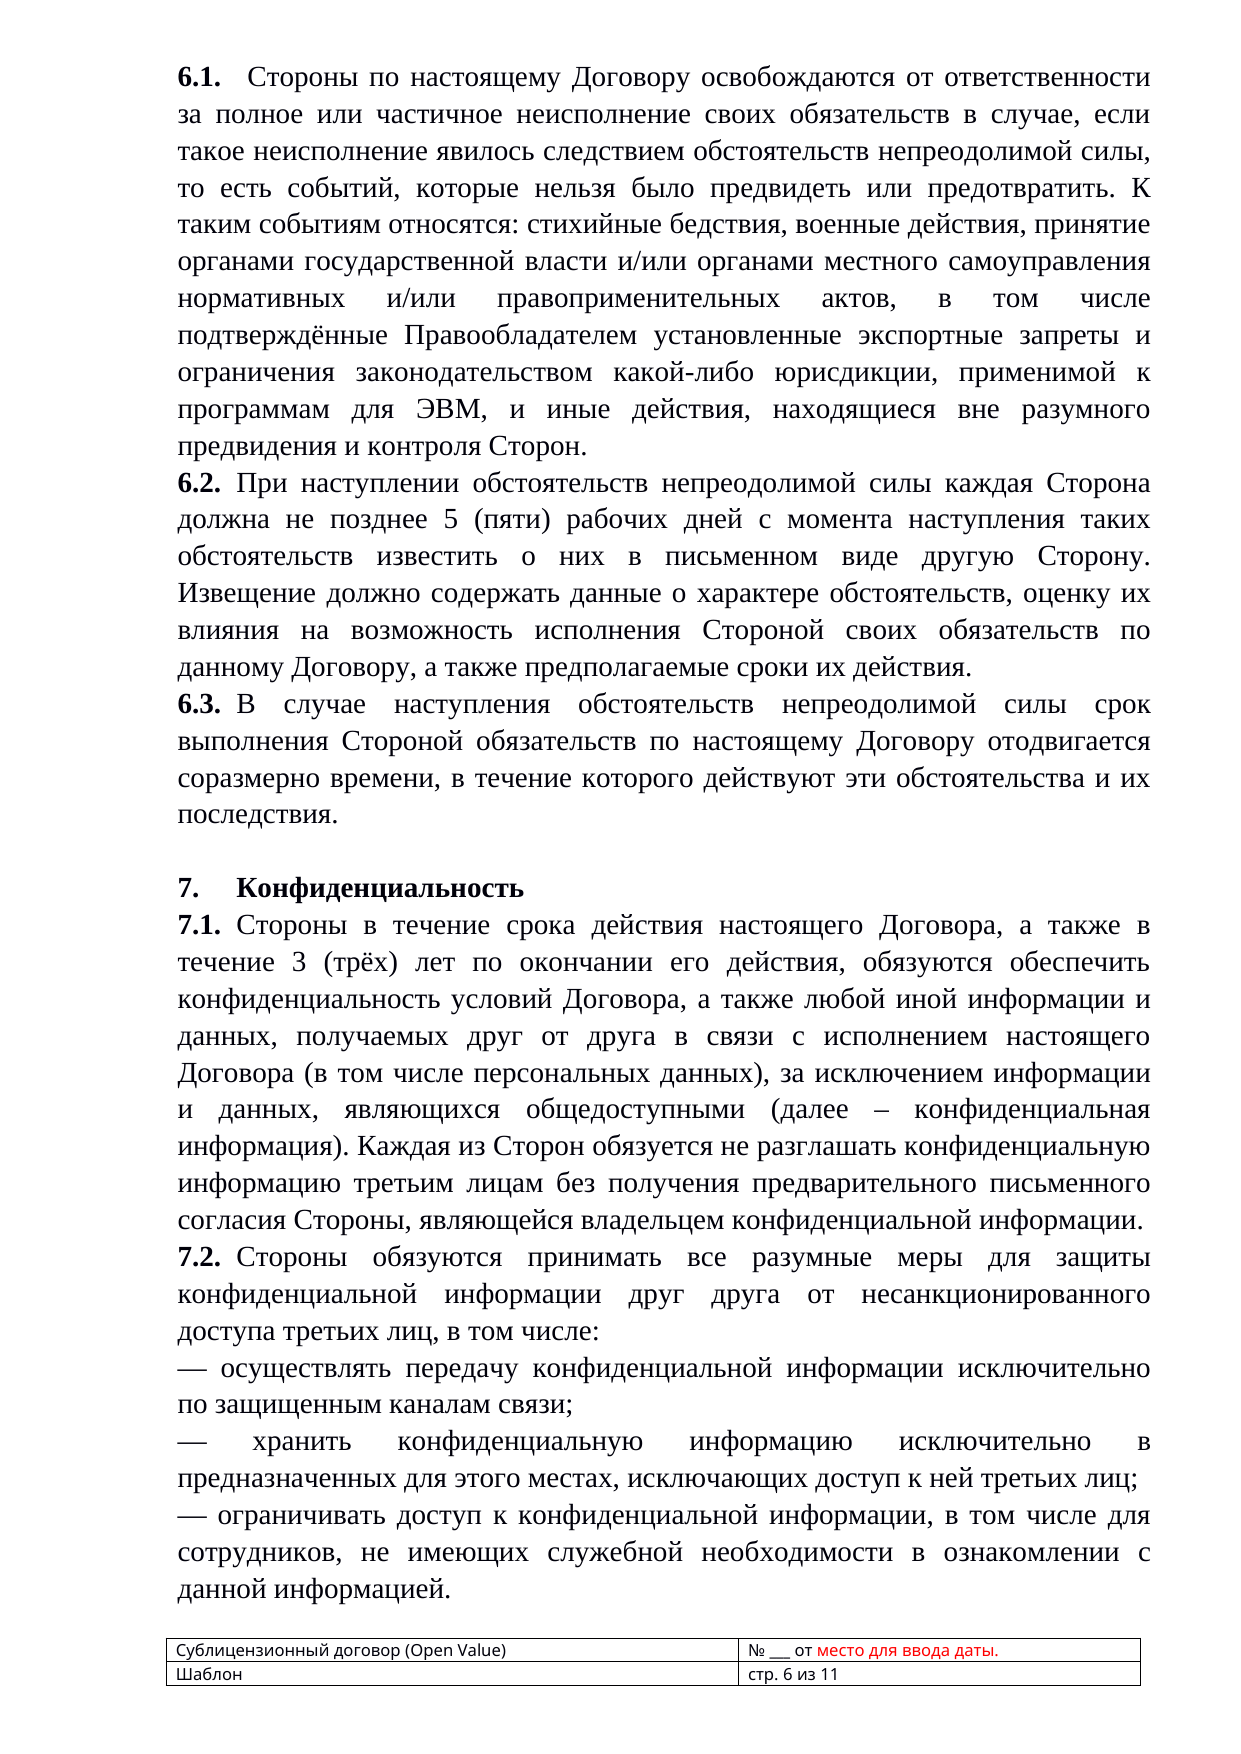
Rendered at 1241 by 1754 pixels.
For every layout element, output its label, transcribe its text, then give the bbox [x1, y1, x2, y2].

text — ограничивать доступ к конфиденциальной информации, в том числе для сотрудников, не имеющих служебной необходимости в ознакомлении с данной информацией. [177, 1497, 1152, 1604]
text — хранить конфиденциальную информацию исключительно в предназначенных для этого местах, исключающих доступ к ней третьих лиц; [177, 1423, 1152, 1494]
list Стороны в течение срока действия настоящего Договора, а также в течение 3 (трёх) лет по окончании его действия, обязуются обеспечить конфиденциальность условий Договора, а также любой иной информации и данных, получаемых друг от друга в связи с исполнением настоящего Договора (в том числе персональных данных), за исключением информации и данных, являющихся общедоступными (далее – конфиденциальная информация). Каждая из Сторон обязуется не разглашать конфиденциальную информацию третьим лицам без получения предварительного письменного согласия Стороны, являющейся владельцем конфиденциальной информации. [177, 907, 1152, 1236]
list Стороны обязуются принимать все разумные меры для защиты конфиденциальной информации друг друга от несанкционированного доступа третьих лиц, в том числе: [177, 1239, 1152, 1346]
list В случае наступления обстоятельств непреодолимой силы срок выполнения Стороной обязательств по настоящему Договору отодвигается соразмерно времени, в течение которого действуют эти обстоятельства и их последствия. [177, 686, 1152, 830]
list Конфиденциальность [177, 870, 1152, 904]
list Стороны по настоящему Договору освобождаются от ответственности за полное или частичное неисполнение своих обязательств в случае, если такое неисполнение явилось следствием обстоятельств непреодолимой силы, то есть событий, которые нельзя было предвидеть или предотвратить. К таким событиям относятся: стихийные бедствия, военные действия, принятие органами государственной власти и/или органами местного самоуправления нормативных и/или правоприменительных актов, в том числе подтверждённые Правообладателем установленные экспортные запреты и ограничения законодательством какой-либо юрисдикции, применимой к программам для ЭВМ, и иные действия, находящиеся вне разумного предвидения и контроля Сторон. [177, 59, 1152, 461]
list При наступлении обстоятельств непреодолимой силы каждая Сторона должна не позднее 5 (пяти) рабочих дней с момента наступления таких обстоятельств известить о них в письменном виде другую Сторону. Извещение должно содержать данные о характере обстоятельств, оценку их влияния на возможность исполнения Стороной своих обязательств по данному Договору, а также предполагаемые сроки их действия. [177, 465, 1152, 683]
text — осуществлять передачу конфиденциальной информации исключительно по защищенным каналам связи; [177, 1350, 1152, 1420]
